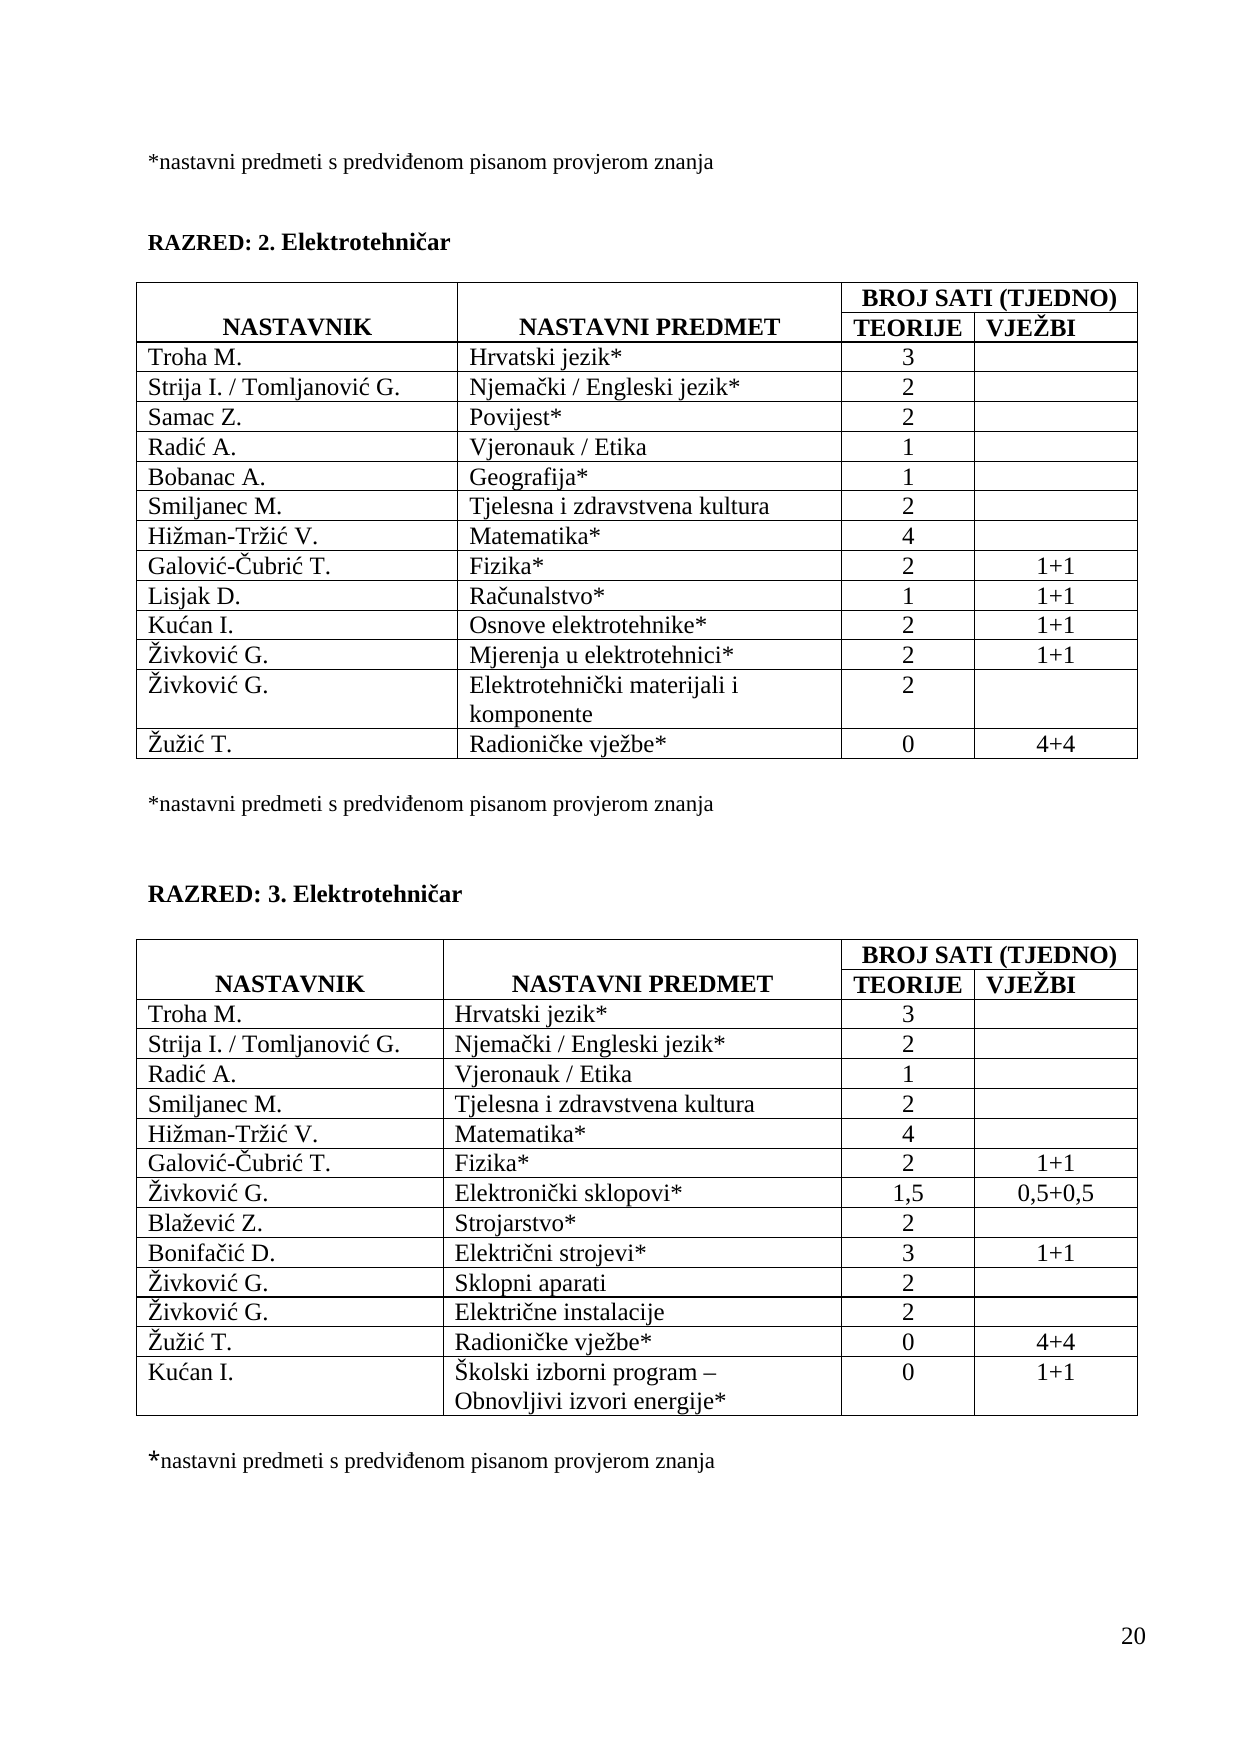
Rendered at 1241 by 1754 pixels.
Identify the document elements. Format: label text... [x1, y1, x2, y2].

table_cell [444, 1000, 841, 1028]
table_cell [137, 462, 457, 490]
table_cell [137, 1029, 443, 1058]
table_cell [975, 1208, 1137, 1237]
text *nastavni predmeti s predviđenom pisanom provjerom znanja [148, 148, 1146, 174]
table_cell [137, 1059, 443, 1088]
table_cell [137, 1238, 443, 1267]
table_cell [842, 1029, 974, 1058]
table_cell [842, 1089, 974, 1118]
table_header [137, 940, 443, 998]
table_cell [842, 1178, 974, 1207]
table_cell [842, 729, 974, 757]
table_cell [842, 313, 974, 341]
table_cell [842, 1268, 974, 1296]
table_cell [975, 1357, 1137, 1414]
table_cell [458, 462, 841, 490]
text *nastavni predmeti s predviđenom pisanom provjerom znanja [148, 1444, 1146, 1476]
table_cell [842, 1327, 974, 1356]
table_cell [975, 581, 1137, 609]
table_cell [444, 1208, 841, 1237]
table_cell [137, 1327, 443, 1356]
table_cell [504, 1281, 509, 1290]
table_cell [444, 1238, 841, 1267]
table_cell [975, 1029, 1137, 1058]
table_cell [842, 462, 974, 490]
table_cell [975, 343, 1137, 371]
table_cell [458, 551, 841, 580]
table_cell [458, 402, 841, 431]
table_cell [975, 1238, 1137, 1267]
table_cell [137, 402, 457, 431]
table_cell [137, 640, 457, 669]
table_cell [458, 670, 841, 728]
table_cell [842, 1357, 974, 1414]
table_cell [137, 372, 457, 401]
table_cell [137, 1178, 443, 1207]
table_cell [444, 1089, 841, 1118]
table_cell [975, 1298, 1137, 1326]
text *nastavni predmeti s predviđenom pisanom provjerom znanja [148, 790, 1146, 816]
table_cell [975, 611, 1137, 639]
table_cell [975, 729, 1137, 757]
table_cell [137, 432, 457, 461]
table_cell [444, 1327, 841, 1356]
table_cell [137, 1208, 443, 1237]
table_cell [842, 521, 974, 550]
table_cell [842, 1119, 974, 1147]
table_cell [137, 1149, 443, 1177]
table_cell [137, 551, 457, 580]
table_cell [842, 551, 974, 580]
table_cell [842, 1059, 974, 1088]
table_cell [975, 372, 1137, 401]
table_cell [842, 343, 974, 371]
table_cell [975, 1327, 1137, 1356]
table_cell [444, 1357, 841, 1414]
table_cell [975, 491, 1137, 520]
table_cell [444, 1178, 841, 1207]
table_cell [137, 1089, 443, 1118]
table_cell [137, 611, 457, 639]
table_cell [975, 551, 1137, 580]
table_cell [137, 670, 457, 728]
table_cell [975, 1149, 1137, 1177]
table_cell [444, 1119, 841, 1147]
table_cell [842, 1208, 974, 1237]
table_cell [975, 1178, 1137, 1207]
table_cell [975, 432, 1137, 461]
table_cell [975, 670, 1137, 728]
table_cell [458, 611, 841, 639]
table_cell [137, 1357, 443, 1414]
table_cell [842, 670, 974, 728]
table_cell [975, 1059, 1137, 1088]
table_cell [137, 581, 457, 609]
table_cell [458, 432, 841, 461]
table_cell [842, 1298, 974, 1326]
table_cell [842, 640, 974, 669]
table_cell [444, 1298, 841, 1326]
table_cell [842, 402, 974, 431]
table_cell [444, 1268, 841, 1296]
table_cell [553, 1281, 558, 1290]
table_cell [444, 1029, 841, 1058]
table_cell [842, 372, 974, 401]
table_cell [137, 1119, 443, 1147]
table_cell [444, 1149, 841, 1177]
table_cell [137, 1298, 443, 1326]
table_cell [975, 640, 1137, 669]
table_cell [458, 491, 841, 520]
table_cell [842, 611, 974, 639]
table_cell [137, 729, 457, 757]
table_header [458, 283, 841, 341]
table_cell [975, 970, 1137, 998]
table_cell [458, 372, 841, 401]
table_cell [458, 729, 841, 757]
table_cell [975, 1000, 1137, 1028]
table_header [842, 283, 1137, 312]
text RAZRED: 3. Elektrotehničar [148, 879, 1146, 908]
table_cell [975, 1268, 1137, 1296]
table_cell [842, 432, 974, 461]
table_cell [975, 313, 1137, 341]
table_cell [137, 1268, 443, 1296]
text RAZRED: 2. Elektrotehničar [148, 227, 1146, 256]
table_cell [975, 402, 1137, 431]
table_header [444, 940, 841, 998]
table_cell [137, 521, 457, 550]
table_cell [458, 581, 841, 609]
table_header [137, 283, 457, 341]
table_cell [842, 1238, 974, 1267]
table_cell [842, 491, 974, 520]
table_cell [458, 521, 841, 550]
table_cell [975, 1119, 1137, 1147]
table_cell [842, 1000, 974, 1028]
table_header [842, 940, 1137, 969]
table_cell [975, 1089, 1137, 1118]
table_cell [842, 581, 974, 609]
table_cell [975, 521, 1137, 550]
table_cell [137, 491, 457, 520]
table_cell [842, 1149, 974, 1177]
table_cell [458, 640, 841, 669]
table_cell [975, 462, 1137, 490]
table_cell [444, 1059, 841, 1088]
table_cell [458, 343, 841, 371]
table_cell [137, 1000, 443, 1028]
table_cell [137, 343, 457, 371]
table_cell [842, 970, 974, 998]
